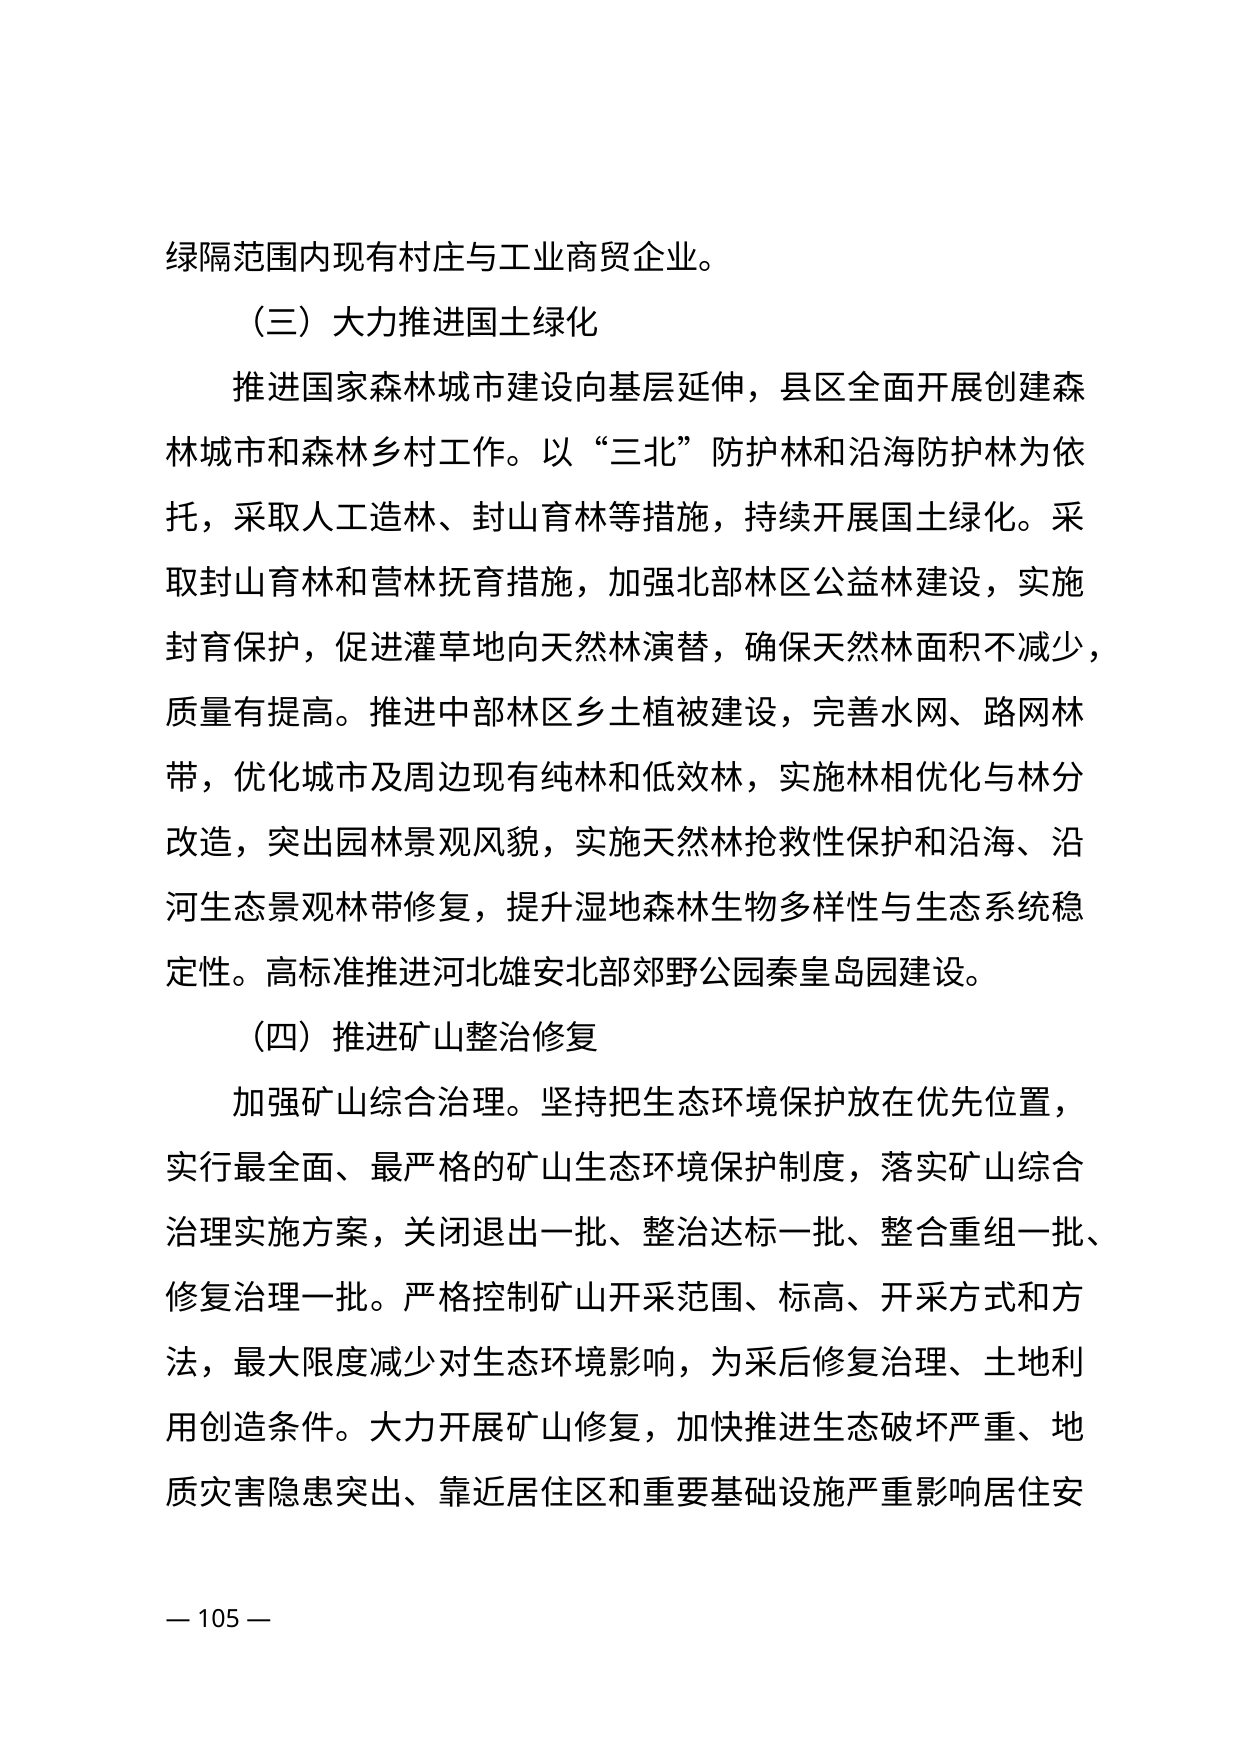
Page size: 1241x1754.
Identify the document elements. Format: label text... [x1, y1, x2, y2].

text （三）大力推进国土绿化 [165, 287, 1087, 352]
text （四）推进矿山整治修复 [165, 1002, 1087, 1067]
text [165, 222, 1087, 287]
text 推进国家森林城市建设向基层延伸，县区全面开展创建森林城市和森林乡村工作。以“三北”防护林和沿海防护林为依托，采取人工造林、封山育林等措施，持续开展国土绿化。采取封山育林和营林抚育措施，加强北部林区公益林建设，实施封育保护，促进灌草地向天然林演替，确保天然林面积不减少，质量有提高。推进中部林区乡土植被建设，完善水网、路网林带，优化城市及周边现有纯林和低效林，实施林相优化与林分改造，突出园林景观风貌，实施天然林抢救性保护和沿海、沿河生态景观林带修复，提升湿地森林生物多样性与生态系统稳定性。高标准推进河北雄安北部郊野公园秦皇岛园建设。 [165, 352, 1087, 1002]
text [165, 1067, 1087, 1522]
